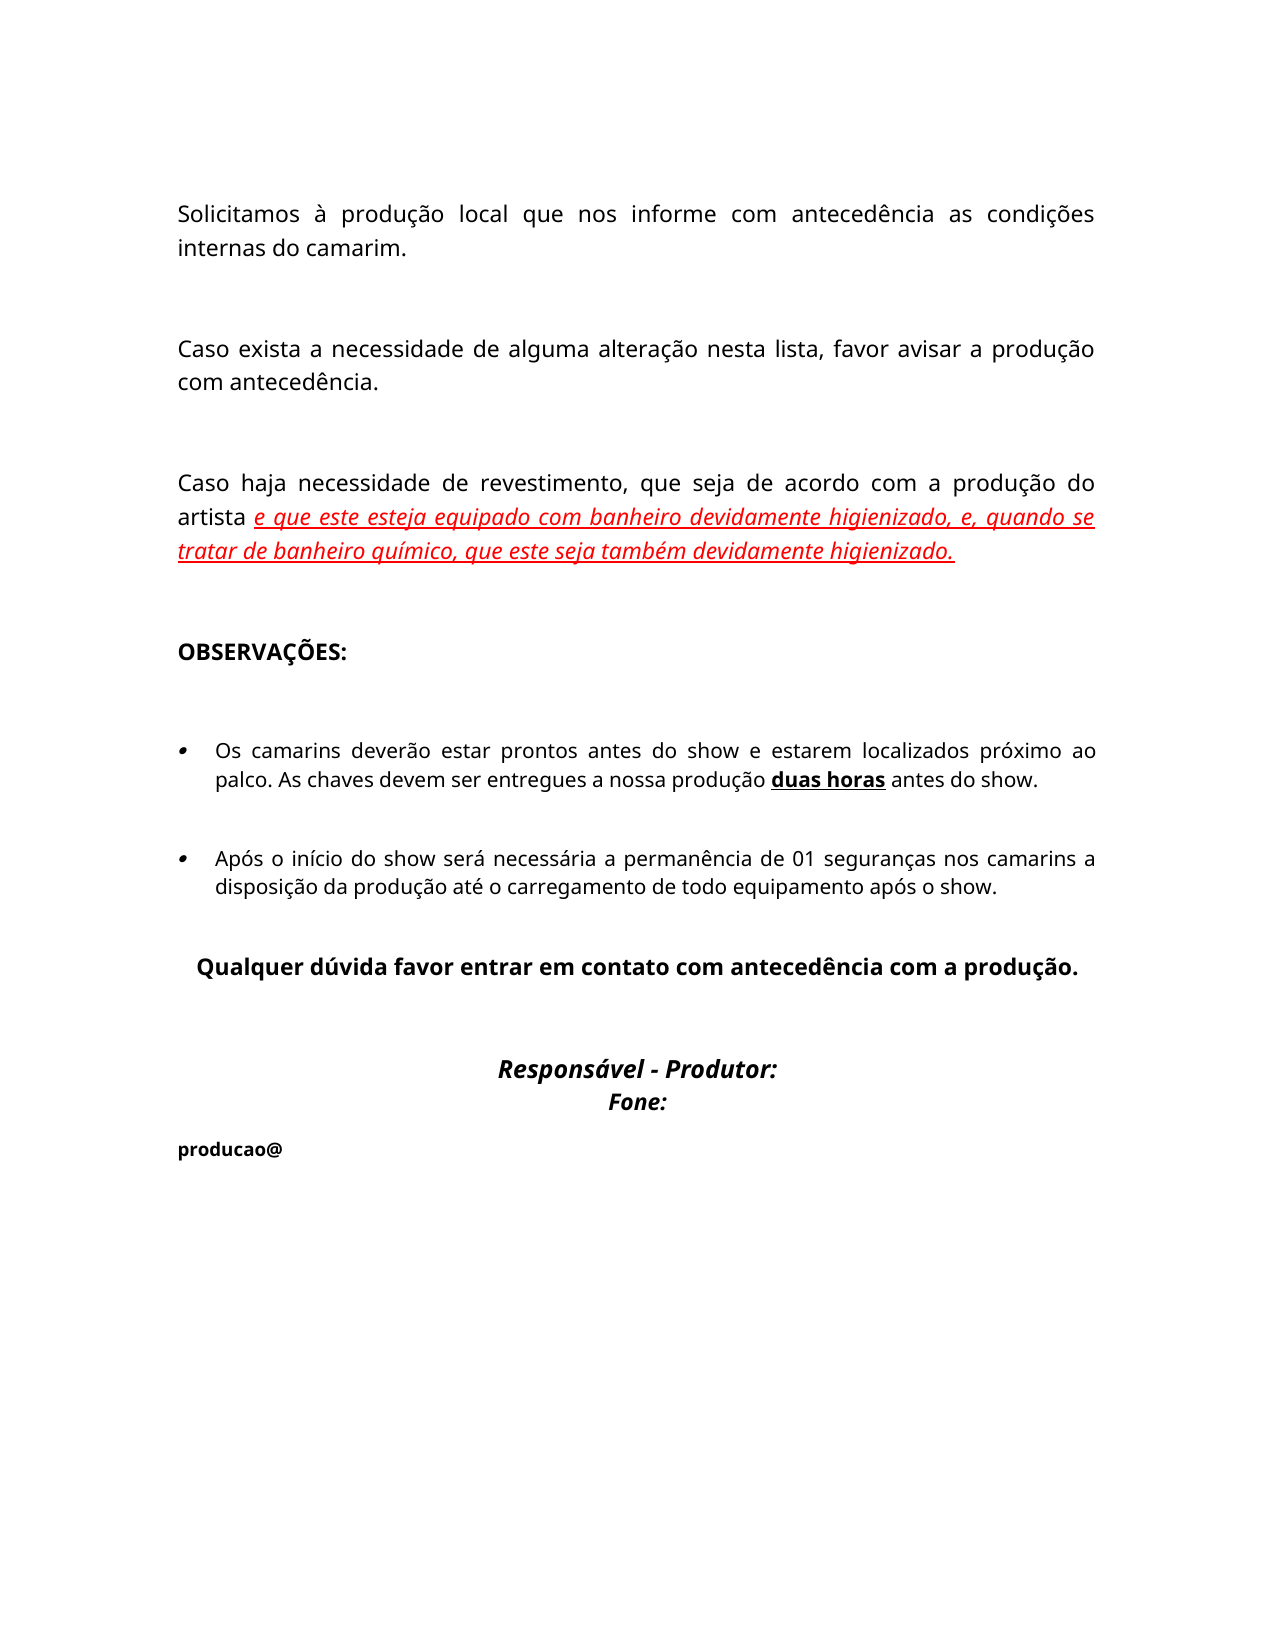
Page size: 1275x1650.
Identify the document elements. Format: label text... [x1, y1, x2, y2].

text Responsável - Produtor: [177, 1052, 1098, 1086]
list Após o início do show será necessária a permanência de 01 seguranças nos camarins a disposição da produção até o carregamento de todo equipamento após o show. [177, 844, 1098, 901]
list Os camarins deverão estar prontos antes do show e estarem localizados próximo ao palco. As chaves devem ser entregues a nossa produção duas horas antes do show. [177, 736, 1098, 793]
text Caso exista a necessidade de alguma alteração nesta lista, favor avisar a produção com antecedência. [177, 333, 1096, 398]
text producao@ [177, 1136, 1098, 1162]
text Caso haja necessidade de revestimento, que seja de acordo com a produção do artista e que este esteja equipado com banheiro devidamente higienizado, e, quando se tratar de banheiro químico, que este seja também devidamente higienizado. [177, 467, 1096, 566]
text Qualquer dúvida favor entrar em contato com antecedência com a produção. [177, 951, 1098, 982]
text Solicitamos à produção local que nos informe com antecedência as condições internas do camarim. [177, 198, 1096, 263]
text Observações: [177, 636, 1096, 667]
text Fone: [177, 1086, 1098, 1117]
